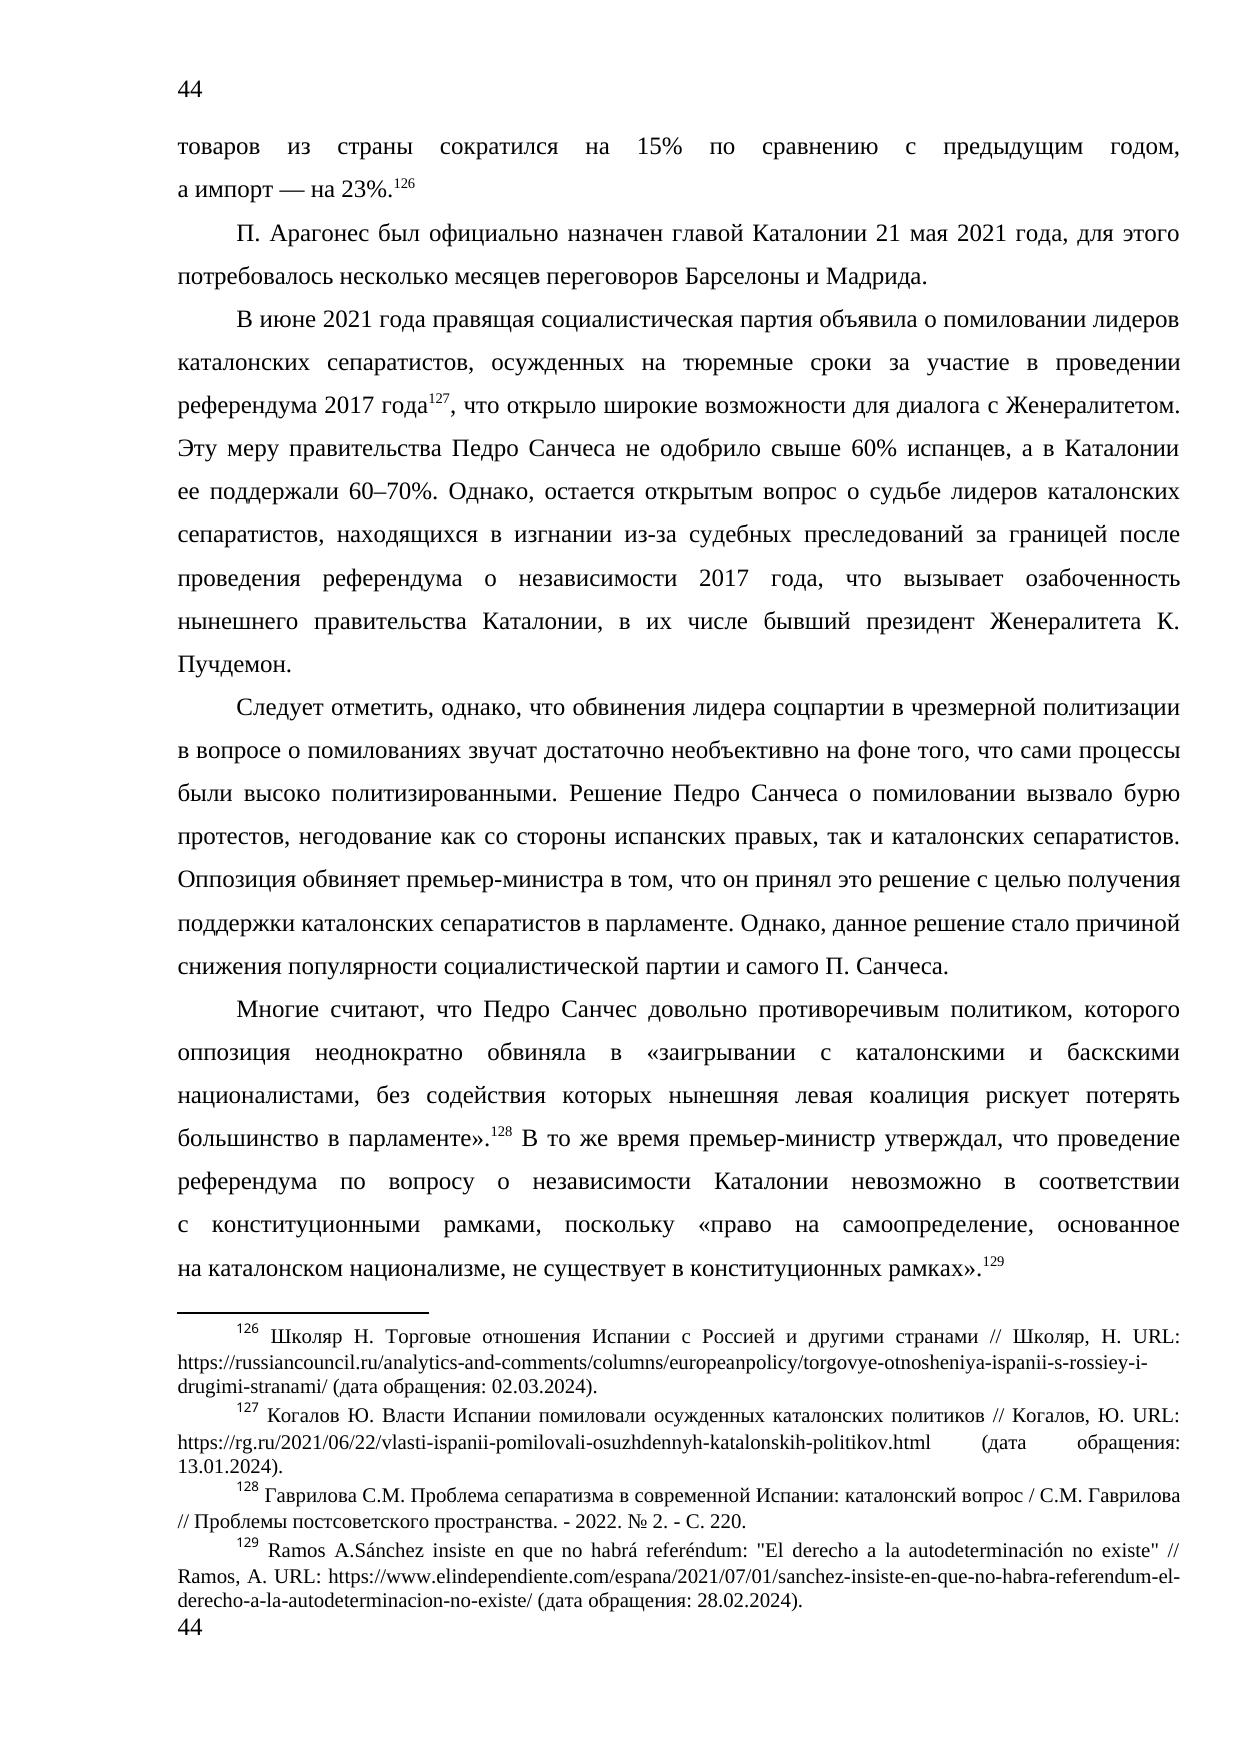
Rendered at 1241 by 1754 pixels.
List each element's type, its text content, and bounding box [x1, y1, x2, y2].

text В июне 2021 года правящая социалистическая партия объявила о помиловании лидеров каталонских сепаратистов, осужденных на тюремные сроки за участие в проведении референдума 2017 года, что открыло широкие возможности для диалога с Женералитетом. Эту меру правительства Педро Санчеса не одобрило свыше 60% испанцев, а в Каталонии ее поддержали 60–70%. Однако, остается открытым вопрос о судьбе лидеров каталонских сепаратистов, находящихся в изгнании из-за судебных преследований за границей после проведения референдума о независимости 2017 года, что вызывает озабоченность нынешнего правительства Каталонии, в их числе бывший президент Женералитета К. Пучдемон. [177, 304, 1181, 678]
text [177, 131, 1181, 203]
text Многие считают, что Педро Санчес довольно противоречивым политиком, которого оппозиция неоднократно обвиняла в «заигрывании с каталонскими и баскскими националистами, без содействия которых нынешняя левая коалиция рискует потерять большинство в парламенте». В то же время премьер-министр утверждал, что проведение референдума по вопросу о независимости Каталонии невозможно в соответствии с конституционными рамками, поскольку «право на самоопределение, основанное на каталонском национализме, не существует в конституционных рамках». [177, 994, 1181, 1281]
text Следует отметить, однако, что обвинения лидера соцпартии в чрезмерной политизации в вопросе о помилованиях звучат достаточно необъективно на фоне того, что сами процессы были высоко политизированными. Решение Педро Санчеса о помиловании вызвало бурю протестов, негодование как со стороны испанских правых, так и каталонских сепаратистов. Оппозиция обвиняет премьер-министра в том, что он принял это решение с целью получения поддержки каталонских сепаратистов в парламенте. Однако, данное решение стало причиной снижения популярности социалистической партии и самого П. Санчеса. [177, 692, 1181, 979]
text П. Арагонес был официально назначен главой Каталонии 21 мая 2021 года, для этого потребовалось несколько месяцев переговоров Барселоны и Мадрида. [177, 218, 1181, 289]
